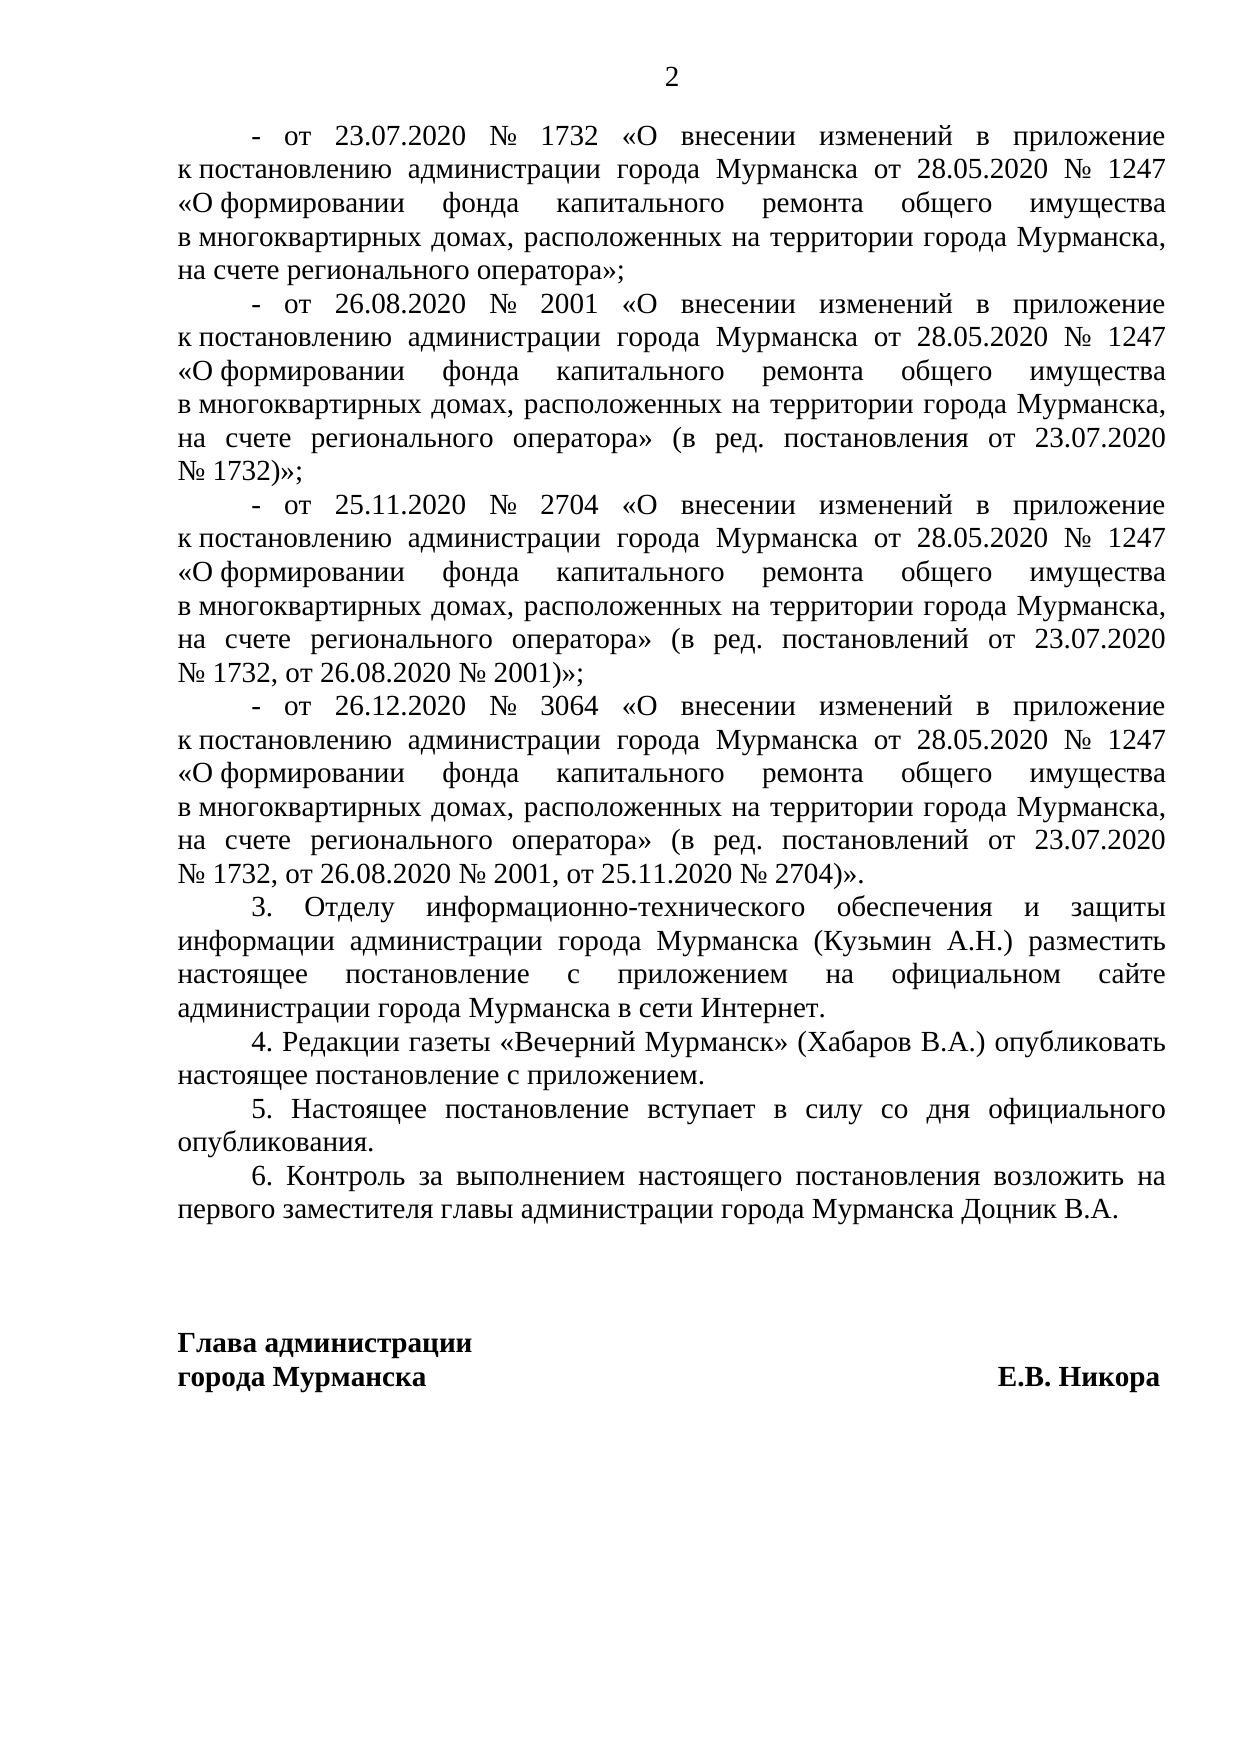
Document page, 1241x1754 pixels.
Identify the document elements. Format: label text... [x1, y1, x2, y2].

text 4. Редакции газеты «Вечерний Мурманск» (Хабаров В.А.) опубликовать настоящее постановление с приложением. [177, 1024, 1167, 1091]
text - от 23.07.2020 № 1732 «О внесении изменений в приложение к постановлению администрации города Мурманска от 28.05.2020 № 1247 «О формировании фонда капитального ремонта общего имущества в многоквартирных домах, расположенных на территории города Мурманска, на счете регионального оператора»; [177, 118, 1167, 286]
text города Мурманска Е.В. Никора [177, 1359, 1167, 1393]
text - от 25.11.2020 № 2704 «О внесении изменений в приложение к постановлению администрации города Мурманска от 28.05.2020 № 1247 «О формировании фонда капитального ремонта общего имущества в многоквартирных домах, расположенных на территории города Мурманска, на счете регионального оператора» (в ред. постановлений от 23.07.2020 № 1732, от 26.08.2020 № 2001)»; [177, 487, 1167, 688]
text - от 26.12.2020 № 3064 «О внесении изменений в приложение к постановлению администрации города Мурманска от 28.05.2020 № 1247 «О формировании фонда капитального ремонта общего имущества в многоквартирных домах, расположенных на территории города Мурманска, на счете регионального оператора» (в ред. постановлений от 23.07.2020 № 1732, от 26.08.2020 № 2001, от 25.11.2020 № 2704)». [177, 688, 1167, 889]
text Глава администрации [177, 1326, 1167, 1359]
text 6. Контроль за выполнением настоящего постановления возложить на первого заместителя главы администрации города Мурманска Доцник В.А. [177, 1158, 1167, 1225]
text 3. Отделу информационно-технического обеспечения и защиты информации администрации города Мурманска (Кузьмин А.Н.) разместить настоящее постановление с приложением на официальном сайте администрации города Мурманска в сети Интернет. [177, 889, 1167, 1024]
text - от 26.08.2020 № 2001 «О внесении изменений в приложение к постановлению администрации города Мурманска от 28.05.2020 № 1247 «О формировании фонда капитального ремонта общего имущества в многоквартирных домах, расположенных на территории города Мурманска, на счете регионального оператора» (в ред. постановления от 23.07.2020 № 1732)»; [177, 286, 1167, 487]
text 5. Настоящее постановление вступает в силу со дня официального опубликования. [177, 1091, 1167, 1158]
